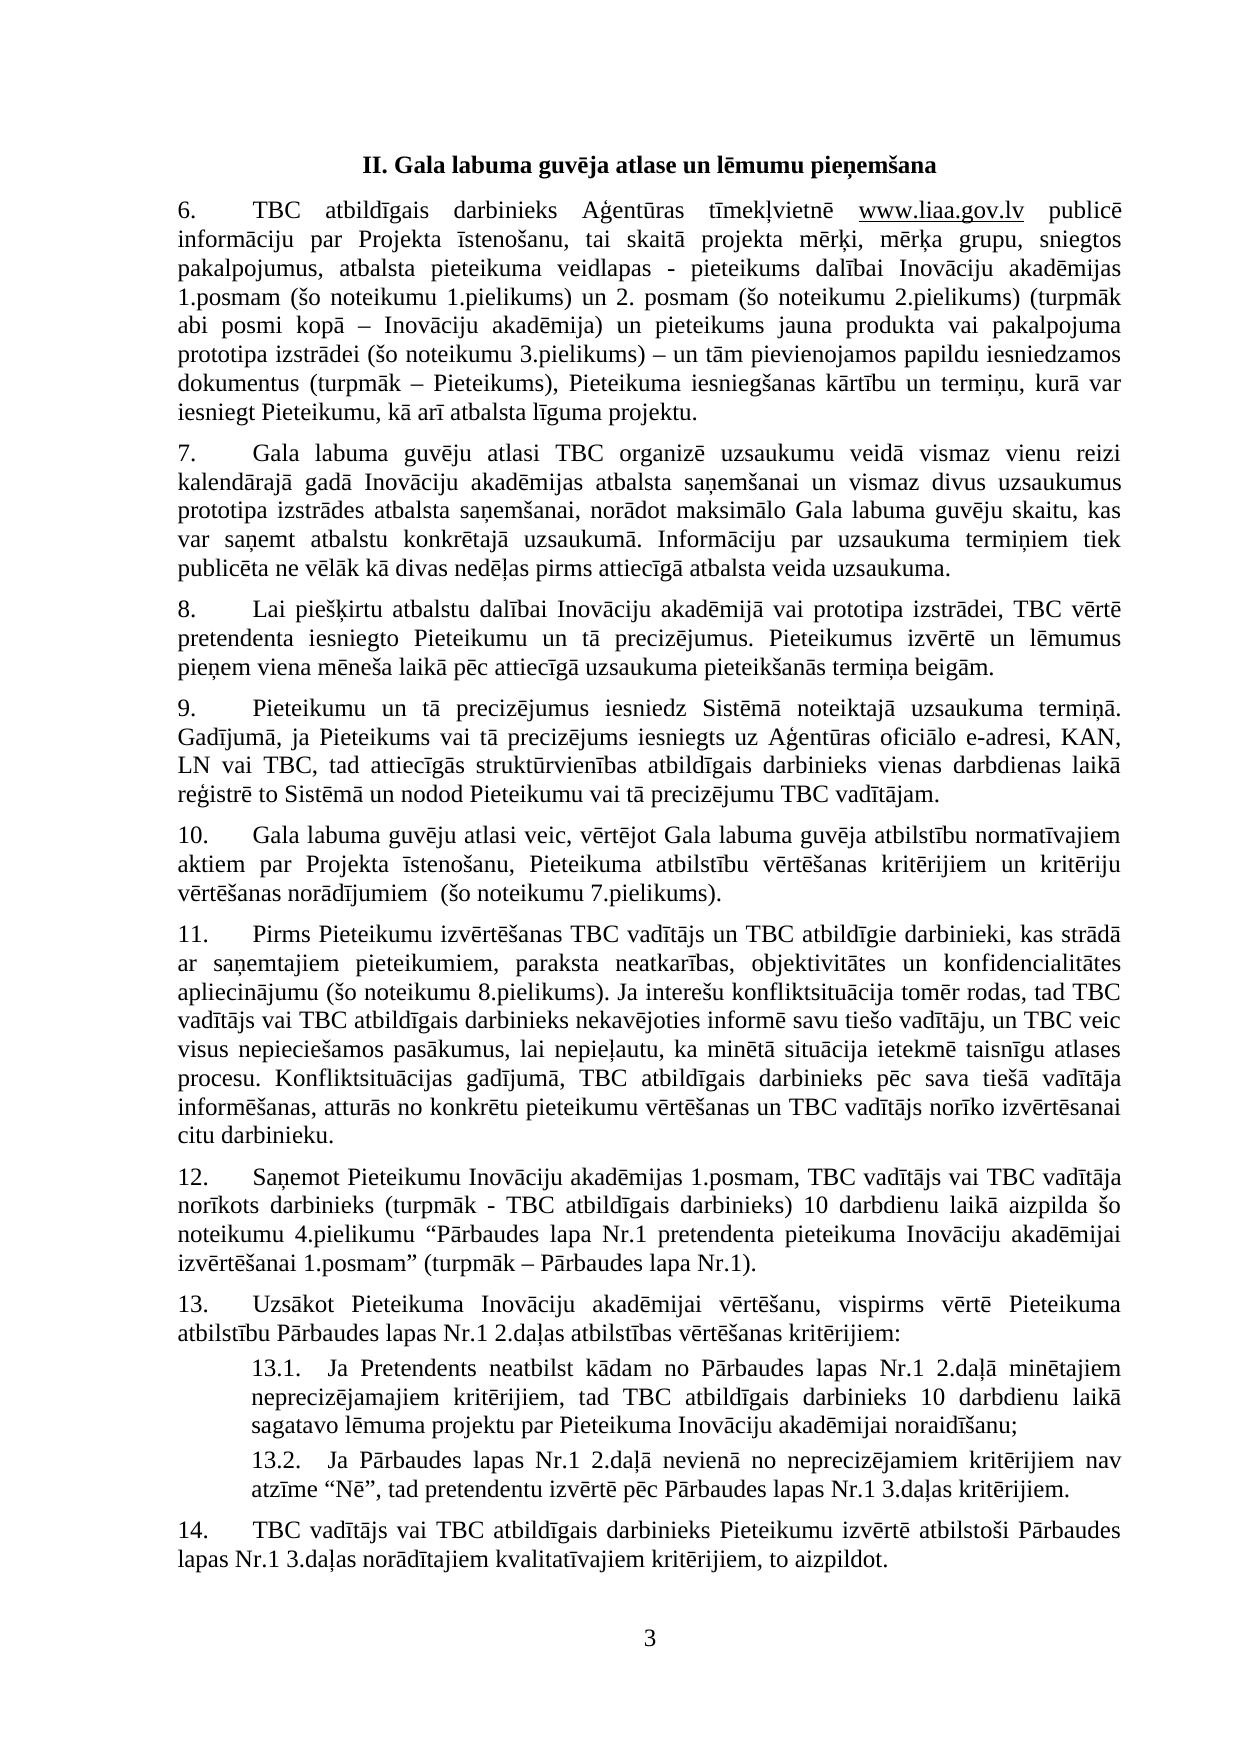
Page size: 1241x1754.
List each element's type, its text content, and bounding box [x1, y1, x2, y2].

list Saņemot Pieteikumu Inovāciju akadēmijas 1.posmam, TBC vadītājs vai TBC vadītāja norīkots darbinieks (turpmāk - TBC atbildīgais darbinieks) 10 darbdienu laikā aizpilda šo noteikumu 4.pielikumu “Pārbaudes lapa Nr.1 pretendenta pieteikuma Inovāciju akadēmijai izvērtēšanai 1.posmam” (turpmāk – Pārbaudes lapa Nr.1). [177, 1162, 1122, 1277]
list Ja Pārbaudes lapas Nr.1 2.daļā nevienā no neprecizējamiem kritērijiem nav atzīme “Nē”, tad pretendentu izvērtē pēc Pārbaudes lapas Nr.1 3.daļas kritērijiem. [251, 1446, 1122, 1503]
list Pirms Pieteikumu izvērtēšanas TBC vadītājs un TBC atbildīgie darbinieki, kas strādā ar saņemtajiem pieteikumiem, paraksta neatkarības, objektivitātes un konfidencialitātes apliecinājumu (šo noteikumu 8.pielikums). Ja interešu konfliktsituācija tomēr rodas, tad TBC vadītājs vai TBC atbildīgais darbinieks nekavējoties informē savu tiešo vadītāju, un TBC veic visus nepieciešamos pasākumus, lai nepieļautu, ka minētā situācija ietekmē taisnīgu atlases procesu. Konfliktsituācijas gadījumā, TBC atbildīgais darbinieks pēc sava tiešā vadītāja informēšanas, atturās no konkrētu pieteikumu vērtēšanas un TBC vadītājs norīko izvērtēsanai citu darbinieku. [177, 919, 1122, 1149]
list Gala labuma guvēju atlasi veic, vērtējot Gala labuma guvēja atbilstību normatīvajiem aktiem par Projekta īstenošanu, Pieteikuma atbilstību vērtēšanas kritērijiem un kritēriju vērtēšanas norādījumiem (šo noteikumu 7.pielikums). [177, 821, 1122, 907]
text II. Gala labuma guvēja atlase un lēmumu pieņemšana [177, 150, 1122, 179]
list Lai piešķirtu atbalstu dalībai Inovāciju akadēmijā vai prototipa izstrādei, TBC vērtē pretendenta iesniegto Pieteikumu un tā precizējumus. Pieteikumus izvērtē un lēmumus pieņem viena mēneša laikā pēc attiecīgā uzsaukuma pieteikšanās termiņa beigām. [177, 594, 1122, 681]
list Gala labuma guvēju atlasi TBC organizē uzsaukumu veidā vismaz vienu reizi kalendārajā gadā Inovāciju akadēmijas atbalsta saņemšanai un vismaz divus uzsaukumus prototipa izstrādes atbalsta saņemšanai, norādot maksimālo Gala labuma guvēju skaitu, kas var saņemt atbalstu konkrētajā uzsaukumā. Informāciju par uzsaukuma termiņiem tiek publicēta ne vēlāk kā divas nedēļas pirms attiecīgā atbalsta veida uzsaukuma. [177, 438, 1122, 582]
list Ja Pretendents neatbilst kādam no Pārbaudes lapas Nr.1 2.daļā minētajiem neprecizējamajiem kritērijiem, tad TBC atbildīgais darbinieks 10 darbdienu laikā sagatavo lēmuma projektu par Pieteikuma Inovāciju akadēmijai noraidīšanu; [251, 1353, 1122, 1439]
list Uzsākot Pieteikuma Inovāciju akadēmijai vērtēšanu, vispirms vērtē Pieteikuma atbilstību Pārbaudes lapas Nr.1 2.daļas atbilstības vērtēšanas kritērijiem: [177, 1289, 1122, 1347]
list TBC vadītājs vai TBC atbildīgais darbinieks Pieteikumu izvērtē atbilstoši Pārbaudes lapas Nr.1 3.daļas norādītajiem kvalitatīvajiem kritērijiem, to aizpildot. [177, 1516, 1122, 1573]
list TBC atbildīgais darbinieks Aģentūras tīmekļvietnē www.liaa.gov.lv publicē informāciju par Projekta īstenošanu, tai skaitā projekta mērķi, mērķa grupu, sniegtos pakalpojumus, atbalsta pieteikuma veidlapas - pieteikums dalībai Inovāciju akadēmijas 1.posmam (šo noteikumu 1.pielikums) un 2. posmam (šo noteikumu 2.pielikums) (turpmāk abi posmi kopā – Inovāciju akadēmija) un pieteikums jauna produkta vai pakalpojuma prototipa izstrādei (šo noteikumu 3.pielikums) – un tām pievienojamos papildu iesniedzamos dokumentus (turpmāk – Pieteikums), Pieteikuma iesniegšanas kārtību un termiņu, kurā var iesniegt Pieteikumu, kā arī atbalsta līguma projektu. [177, 196, 1122, 426]
list Pieteikumu un tā precizējumus iesniedz Sistēmā noteiktajā uzsaukuma termiņā. Gadījumā, ja Pieteikums vai tā precizējums iesniegts uz Aģentūras oficiālo e-adresi, KAN, LN vai TBC, tad attiecīgās struktūrvienības atbildīgais darbinieks vienas darbdienas laikā reģistrē to Sistēmā un nodod Pieteikumu vai tā precizējumu TBC vadītājam. [177, 693, 1122, 808]
